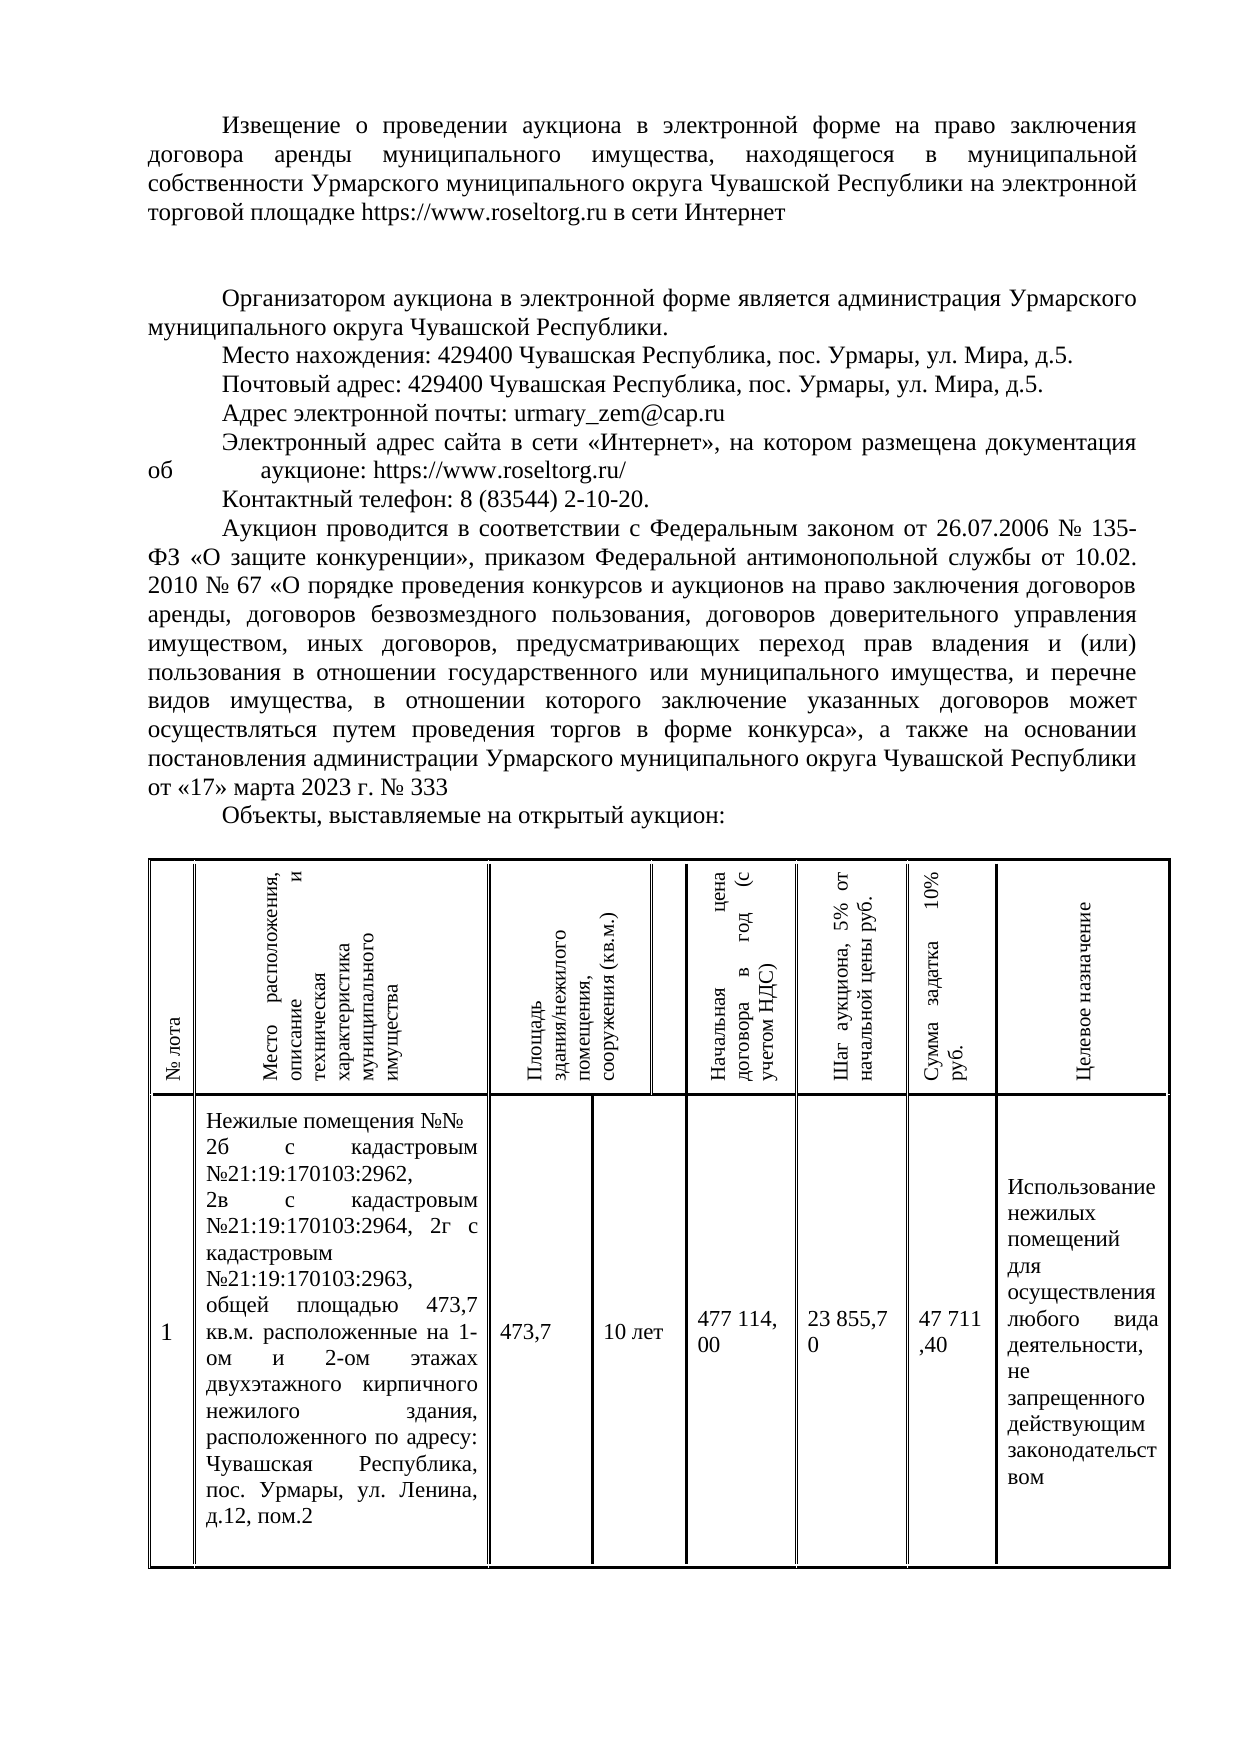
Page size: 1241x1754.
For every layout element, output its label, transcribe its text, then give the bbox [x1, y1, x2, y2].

text Контактный телефон: 8 (83544) 2-10-20. [148, 484, 1138, 513]
text Организатором аукциона в электронной форме является администрация Урмарского муниципального округа Чувашской Республики. [148, 283, 1138, 340]
table_header Целевое назначение [996, 861, 1168, 1093]
table_header Площадь здания/нежилого помещения, сооружения (кв.м.) [489, 861, 651, 1093]
table_cell Использование нежилых помещений для осуществления любого вида деятельности, не запрещенного действующим законодательством [996, 1093, 1169, 1566]
text Почтовый адрес: 429400 Чувашская Республика, пос. Урмары, ул. Мира, д.5. [148, 369, 1138, 398]
table_cell 47 711,40 [908, 1096, 996, 1566]
table_header Место расположения, описание и техническая характеристика муниципального имущества [195, 860, 489, 1093]
table_header Начальная цена договора в год (с учетом НДС) [686, 861, 797, 1093]
text Объекты, выставляемые на открытый аукцион: [148, 800, 1138, 829]
table_header Срок действия договора [651, 861, 686, 1093]
text Аукцион проводится в соответствии с Федеральным законом от 26.07.2006 № 135-ФЗ «О защите конкуренции», приказом Федеральной антимонопольной службы от 10.02. 2010 № 67 «О порядке проведения конкурсов и аукционов на право заключения договоров аренды, договоров безвозмездного пользования, договоров доверительного управления имуществом, иных договоров, предусматривающих переход прав владения и (или) пользования в отношении государственного или муниципального имущества, и перечне видов имущества, в отношении которого заключение указанных договоров может осуществляться путем проведения торгов в форме конкурса», а также на основании постановления администрации Урмарского муниципального округа Чувашской Республики от «17» марта 2023 г. № 333 [148, 513, 1138, 800]
table_header Шаг аукциона, 5% от начальной цены руб. [797, 861, 908, 1093]
table_cell 10 лет [592, 1096, 686, 1566]
text Извещение о проведении аукциона в электронной форме на право заключения договора аренды муниципального имущества, находящегося в муниципальной собственности Урмарского муниципального округа Чувашской Республики на электронной торговой площадке https://www.roseltorg.ru в сети Интернет [148, 110, 1138, 225]
text Адрес электронной почты: urmary_zem@cap.ru [148, 398, 1138, 427]
text Место нахождения: 429400 Чувашская Республика, пос. Урмары, ул. Мира, д.5. [148, 340, 1138, 369]
table_cell 23 855,70 [797, 1096, 908, 1566]
table_cell Нежилые помещения №№ 2б с кадастровым №21:19:170103:2962, 2в с кадастровым №21:19:170103:2964, 2г с кадастровым №21:19:170103:2963, общей площадью 473,7 кв.м. расположенные на 1-ом и 2-ом этажах двухэтажного кирпичного нежилого здания, расположенного по адресу: Чувашская Республика, пос. Урмары, ул. Ленина, д.12, пом.2 [195, 1093, 489, 1566]
table_cell 477 114,00 [686, 1096, 797, 1566]
text Электронный адрес сайта в сети «Интернет», на котором размещена документация об аукционе: https://www.roseltorg.ru/ [148, 427, 1138, 484]
table_cell 1 [149, 1093, 195, 1566]
table_header Сумма задатка 10% руб. [908, 861, 996, 1093]
table_cell 473,7 [489, 1096, 592, 1566]
table_header № лота [151, 861, 195, 1093]
